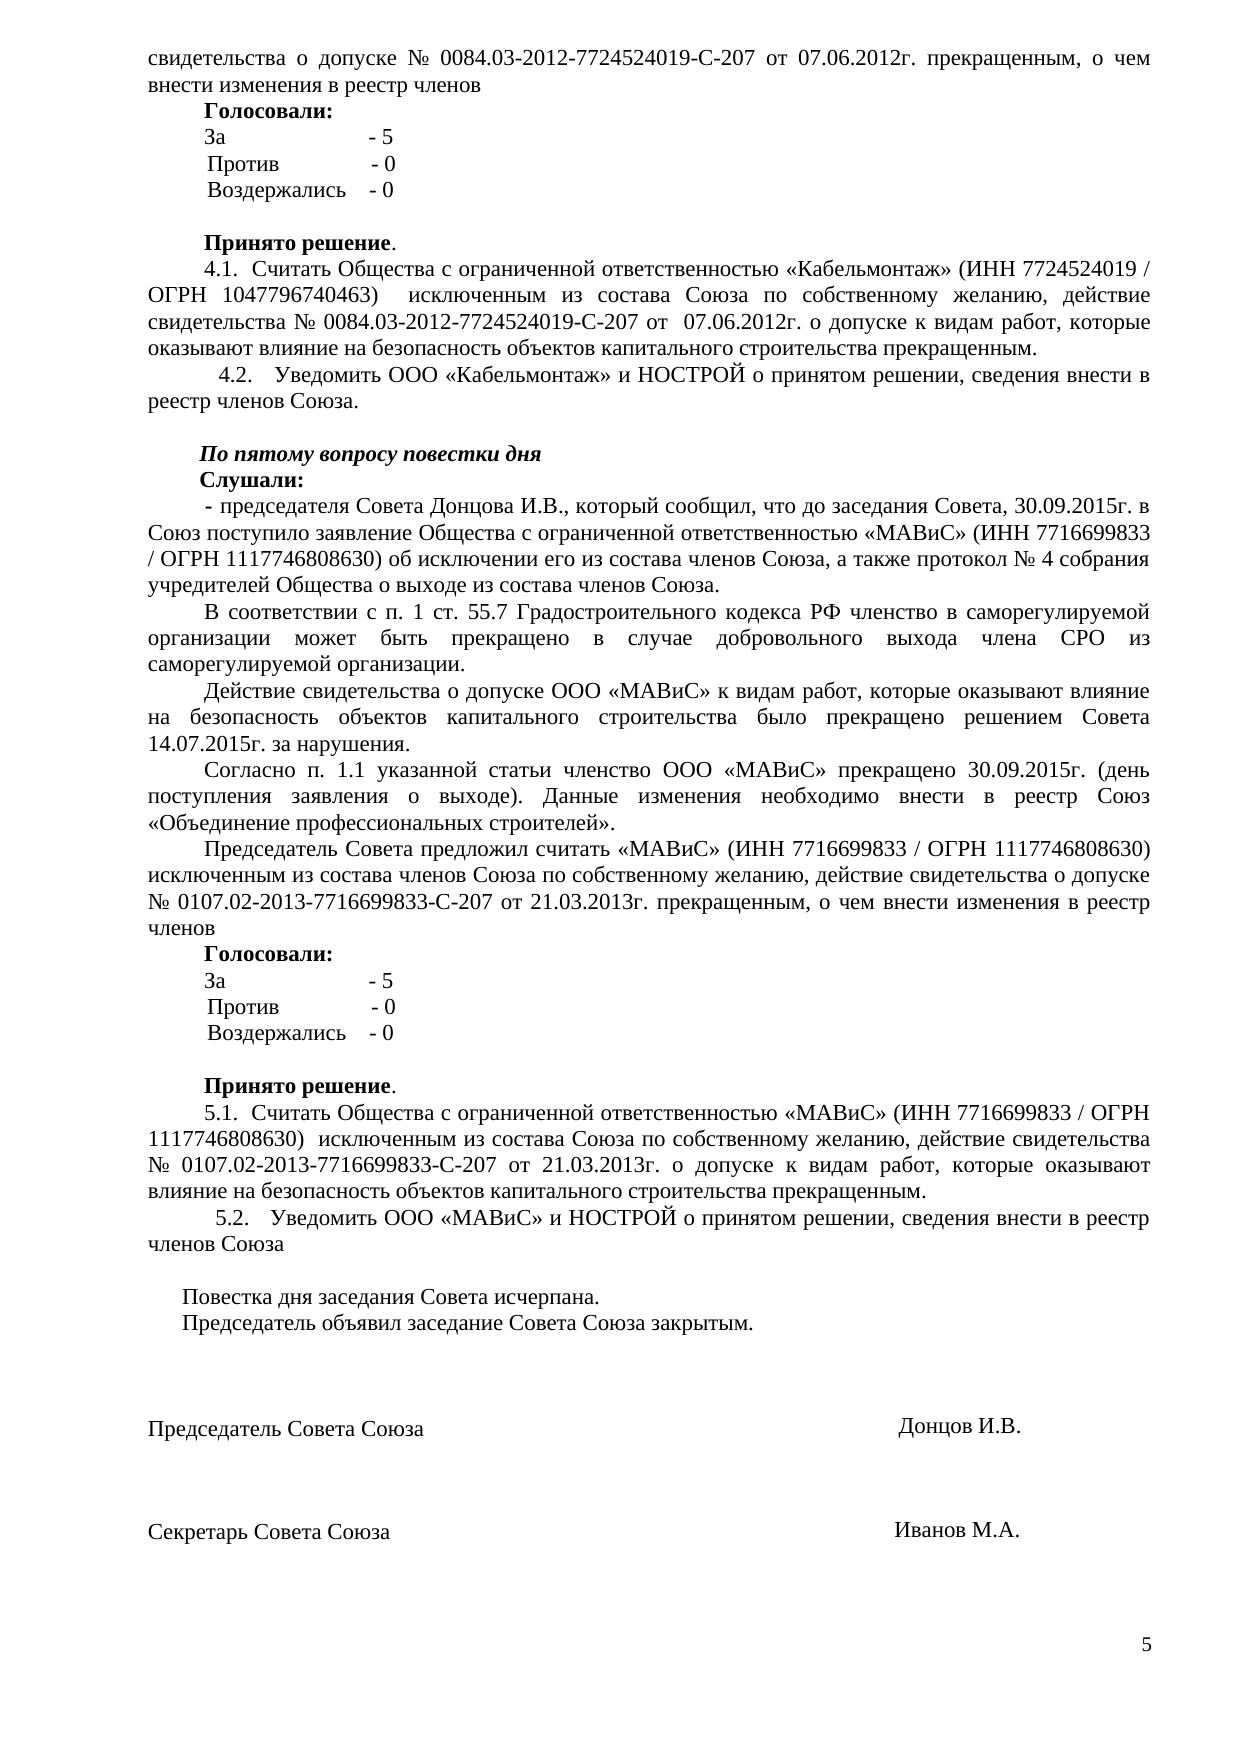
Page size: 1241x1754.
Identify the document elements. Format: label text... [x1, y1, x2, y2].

text Голосовали: [148, 940, 1152, 967]
text 4.2. Уведомить ООО «Кабельмонтаж» и НОСТРОЙ о принятом решении, сведения внести в реестр членов Союза. [148, 361, 1152, 413]
text За - 5 [148, 123, 1152, 150]
text Согласно п. 1.1 указанной статьи членство ООО «МАВиС» прекращено 30.09.2015г. (день поступления заявления о выходе). Данные изменения необходимо внести в реестр Союз «Объединение профессиональных строителей». [148, 756, 1152, 835]
table_header Председатель Совета Союза [136, 1362, 684, 1465]
text Слушали: [148, 466, 1152, 492]
text Голосовали: [148, 97, 1152, 123]
text Председатель Совета предложил считать «МАВиС» (ИНН 7716699833 / ОГРН 1117746808630) исключенным из состава членов Союза по собственному желанию, действие свидетельства о допуске № 0107.02-2013-7716699833-С-207 от 21.03.2013г. прекращенным, о чем внести изменения в реестр членов [148, 835, 1152, 940]
table_cell Иванов М.А. [684, 1465, 1207, 1571]
text За - 5 [148, 967, 1152, 993]
text Повестка дня заседания Совета исчерпана. [148, 1283, 1152, 1309]
text Принято решение. [148, 1072, 1152, 1098]
text - председателя Совета Донцова И.В., который сообщил, что до заседания Совета, 30.09.2015г. в Союз поступило заявление Общества с ограниченной ответственностью «МАВиС» (ИНН 7716699833 / ОГРН 1117746808630) об исключении его из состава членов Союза, а также протокол № 4 собрания учредителей Общества о выходе из состава членов Союза. [148, 492, 1152, 598]
text Против - 0 [148, 150, 1152, 176]
text Принято решение. [148, 229, 1152, 255]
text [148, 44, 1152, 97]
text В соответствии с п. 1 ст. 55.7 Градостроительного кодекса РФ членство в саморегулируемой организации может быть прекращено в случае добровольного выхода члена СРО из саморегулируемой организации. [148, 598, 1152, 677]
text Действие свидетельства о допуске ООО «МАВиС» к видам работ, которые оказывают влияние на безопасность объектов капитального строительства было прекращено решением Совета 14.07.2015г. за нарушения. [148, 677, 1152, 756]
text 5.1. Считать Общества с ограниченной ответственностью «МАВиС» (ИНН 7716699833 / ОГРН 1117746808630) исключенным из состава Союза по собственному желанию, действие свидетельства № 0107.02-2013-7716699833-С-207 от 21.03.2013г. о допуске к видам работ, которые оказывают влияние на безопасность объектов капитального строительства прекращенным. [148, 1098, 1152, 1204]
text По пятому вопросу повестки дня [148, 440, 1152, 466]
table_cell Секретарь Совета Союза [136, 1465, 684, 1571]
text Воздержались - 0 [148, 1019, 1152, 1046]
text 4.1. Считать Общества с ограниченной ответственностью «Кабельмонтаж» (ИНН 7724524019 / ОГРН 1047796740463) исключенным из состава Союза по собственному желанию, действие свидетельства № 0084.03-2012-7724524019-С-207 от 07.06.2012г. о допуске к видам работ, которые оказывают влияние на безопасность объектов капитального строительства прекращенным. [148, 255, 1152, 361]
text Против - 0 [148, 993, 1152, 1019]
text Воздержались - 0 [148, 176, 1152, 202]
text Председатель объявил заседание Совета Союза закрытым. [148, 1309, 1152, 1336]
text 5.2. Уведомить ООО «МАВиС» и НОСТРОЙ о принятом решении, сведения внести в реестр членов Союза [148, 1204, 1152, 1257]
table_header Донцов И.В. [684, 1362, 1207, 1465]
